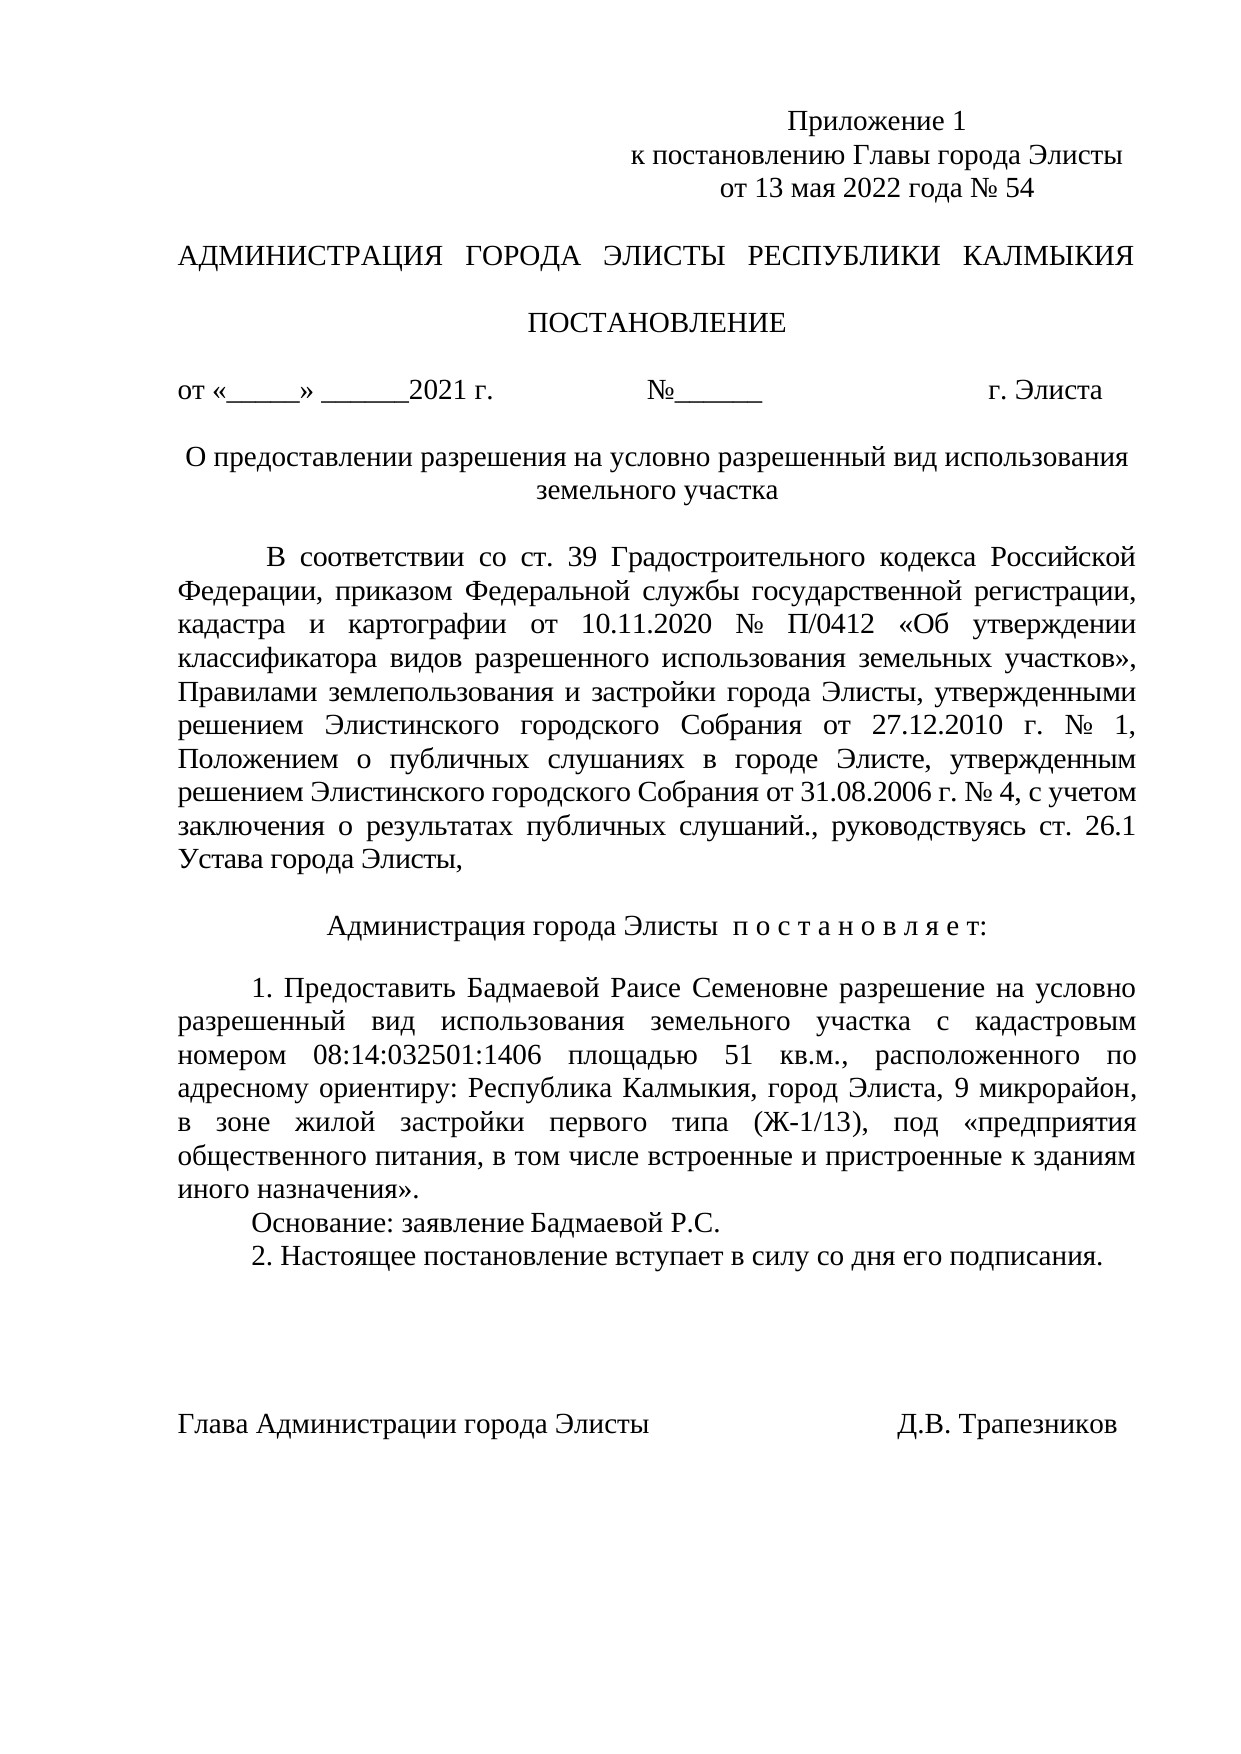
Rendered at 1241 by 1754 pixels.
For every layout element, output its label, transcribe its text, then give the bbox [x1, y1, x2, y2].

text Глава Администрации города Элисты Д.В. Трапезников [177, 1406, 1137, 1439]
text В соответствии со ст. 39 Градостроительного кодекса Российской Федерации, приказом Федеральной службы государственной регистрации, кадастра и картографии от 10.11.2020 № П/0412 «Об утверждении классификатора видов разрешенного использования земельных участков», Правилами землепользования и застройки города Элисты, утвержденными решением Элистинского городского Собрания от 27.12.2010 г. № 1, Положением о публичных слушаниях в городе Элисте, утвержденным решением Элистинского городского Собрания от 31.08.2006 г. № 4, с учетом заключения о результатах публичных слушаний., руководствуясь ст. 26.1 Устава города Элисты, [177, 539, 1137, 875]
text от «_____» ______2021 г. №______ г. Элиста [177, 372, 1137, 405]
text О предоставлении разрешения на условно разрешенный вид использования земельного участка [177, 439, 1137, 506]
table_header Приложение 1 к постановлению Главы города Элисты от 13 мая 2022 года № 54 [605, 104, 1148, 238]
text Администрация города Элисты п о с т а н о в л я е т: [177, 908, 1137, 942]
subtitle АДМИНИСТРАЦИЯ ГОРОДА ЭЛИСТЫ РЕСПУБЛИКИ КАЛМЫКИЯ [177, 238, 1137, 271]
text Основание: заявление Бадмаевой Р.С. [177, 1205, 1137, 1238]
text 2. Настоящее постановление вступает в силу со дня его подписания. [177, 1238, 1137, 1272]
subtitle ПОСТАНОВЛЕНИЕ [177, 305, 1137, 338]
text 1. Предоставить Бадмаевой Раисе Семеновне разрешение на условно разрешенный вид использования земельного участка с кадастровым номером 08:14:032501:1406 площадью 51 кв.м., расположенного по адресному ориентиру: Республика Калмыкия, город Элиста, 9 микрорайон, в зоне жилой застройки первого типа (Ж-1/13), под «предприятия общественного питания, в том числе встроенные и пристроенные к зданиям иного назначения». [177, 970, 1137, 1205]
